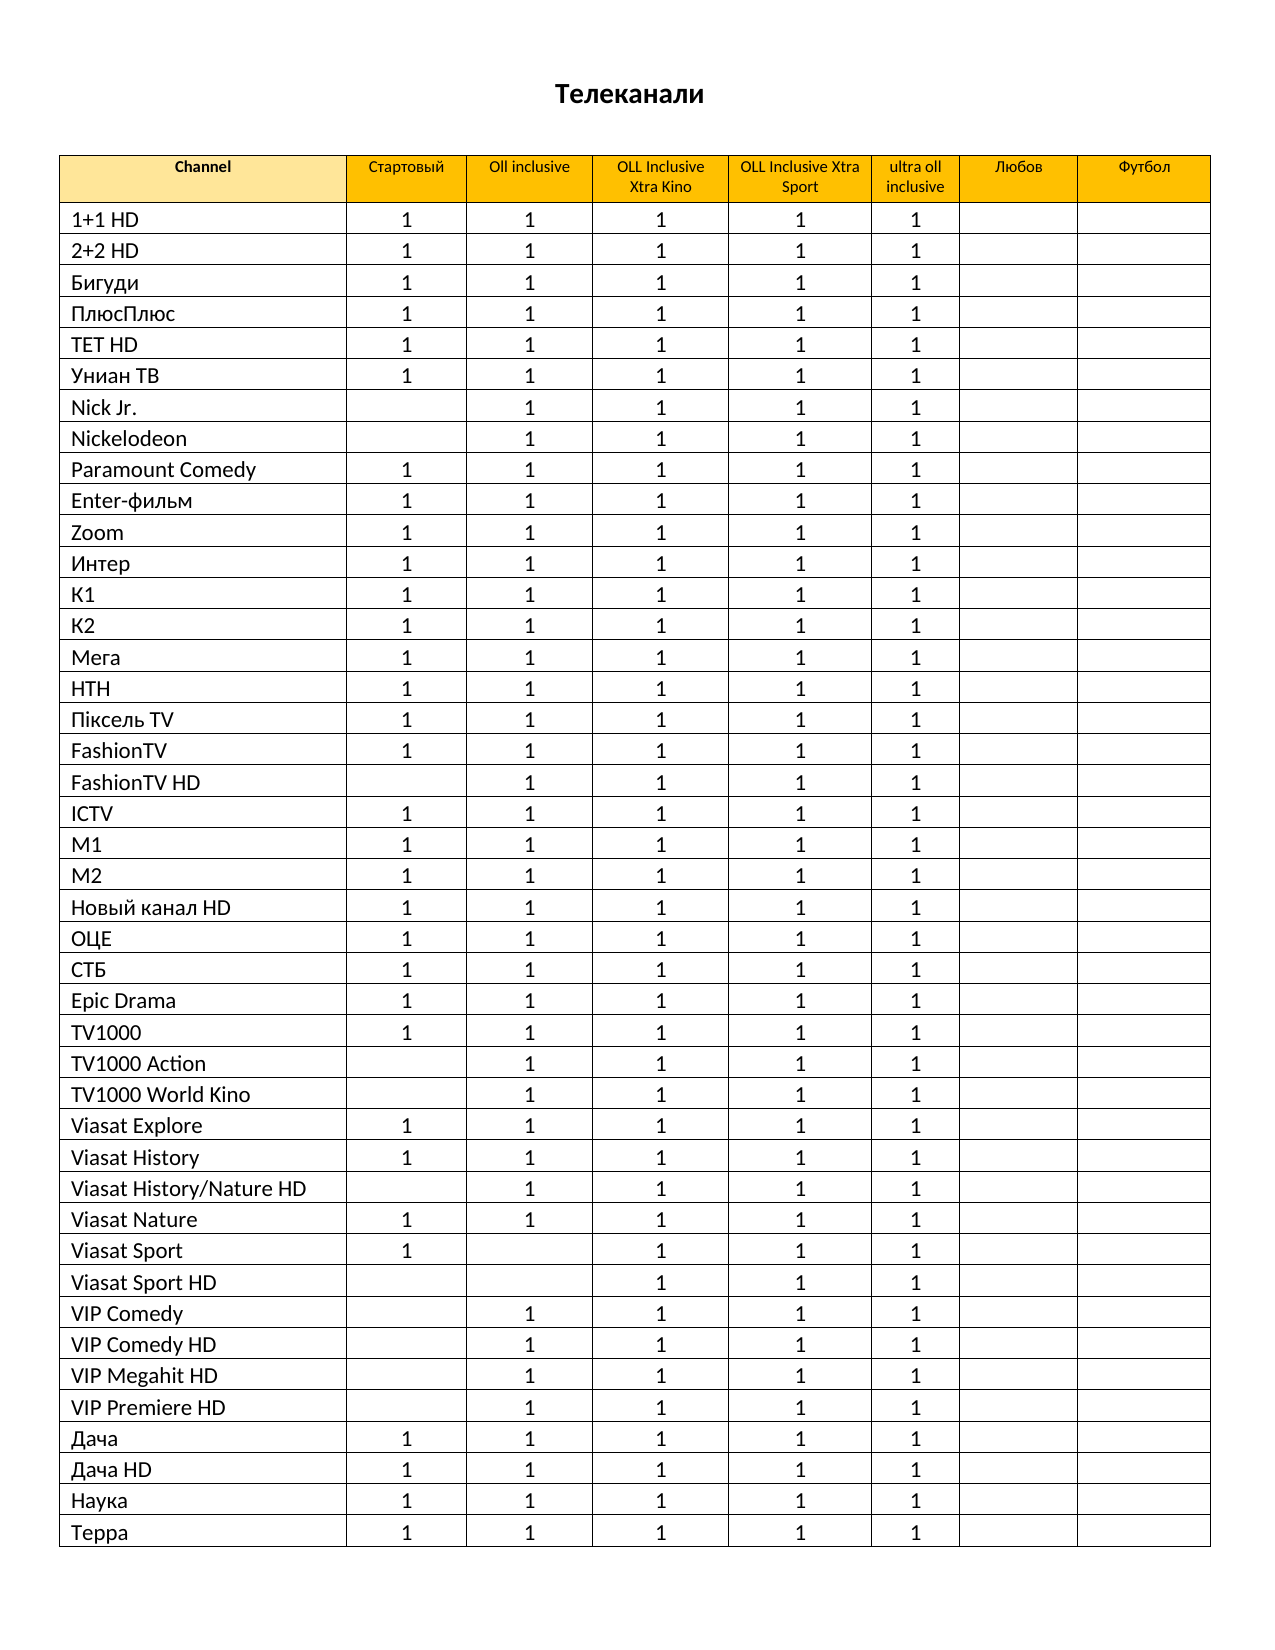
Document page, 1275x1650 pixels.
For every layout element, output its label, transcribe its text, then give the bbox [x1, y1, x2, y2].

table_cell 1 [872, 1015, 959, 1046]
table_cell Интер [60, 547, 346, 577]
table_cell 1 [872, 797, 959, 827]
table_cell 1 [467, 703, 592, 733]
table_cell 1 [593, 672, 728, 702]
table_cell [960, 1109, 1077, 1139]
table_cell Мега [60, 640, 346, 671]
table_cell 1 [593, 1484, 728, 1514]
table_cell TV1000 Action [60, 1047, 346, 1077]
table_cell [960, 422, 1077, 452]
table_cell [1078, 797, 1210, 827]
table_cell 1 [872, 890, 959, 921]
table_cell [960, 1172, 1077, 1202]
table_cell К1 [60, 578, 346, 608]
table_cell [1078, 1422, 1210, 1452]
table_cell [960, 703, 1077, 733]
table_cell 1 [872, 547, 959, 577]
table_cell 1 [729, 859, 871, 889]
table_cell 1 [729, 890, 871, 921]
table_cell [1078, 453, 1210, 483]
table_header Футбол [1078, 156, 1210, 202]
table_cell Дача HD [60, 1453, 346, 1483]
table_cell 1 [467, 1109, 592, 1139]
table_cell [467, 1234, 592, 1264]
table_cell 1 [593, 390, 728, 421]
table_cell 1 [872, 953, 959, 983]
table_cell [1078, 1484, 1210, 1514]
table_cell 1 [729, 1078, 871, 1108]
table_cell [1078, 547, 1210, 577]
table_cell 1 [593, 734, 728, 764]
table_cell 1 [593, 203, 728, 233]
table_cell 1 [872, 1422, 959, 1452]
table_cell 1 [467, 578, 592, 608]
table_cell [960, 922, 1077, 952]
table_cell 1 [347, 1140, 466, 1171]
table_cell [1078, 734, 1210, 764]
table_cell 1 [593, 703, 728, 733]
table_cell [1078, 1078, 1210, 1108]
table_cell 1 [347, 953, 466, 983]
table_cell 1 [347, 297, 466, 327]
table_cell 1 [872, 1109, 959, 1139]
table_cell 1 [729, 609, 871, 639]
table_cell 1 [593, 1172, 728, 1202]
table_cell 1 [593, 609, 728, 639]
table_cell 1 [872, 1390, 959, 1421]
table_cell [960, 1422, 1077, 1452]
table_cell 1 [593, 1390, 728, 1421]
table_cell 1 [872, 765, 959, 796]
table_cell [1078, 515, 1210, 546]
table_cell 1 [347, 734, 466, 764]
table_cell 1 [872, 297, 959, 327]
table_cell [960, 578, 1077, 608]
table_cell [347, 1390, 466, 1421]
table_cell 1 [872, 1265, 959, 1296]
table_cell [960, 515, 1077, 546]
table_cell 1 [872, 828, 959, 858]
table_cell [347, 1359, 466, 1389]
table_cell [1078, 1297, 1210, 1327]
table_cell 1 [729, 1140, 871, 1171]
table_cell [960, 1140, 1077, 1171]
table_cell 1 [593, 1140, 728, 1171]
table_cell 1 [467, 1328, 592, 1358]
table_cell 1 [872, 734, 959, 764]
table_cell [960, 953, 1077, 983]
table_cell [960, 453, 1077, 483]
table_cell 1 [347, 515, 466, 546]
table_cell 1 [729, 203, 871, 233]
table_cell [960, 484, 1077, 514]
table_cell 1 [467, 1140, 592, 1171]
table_cell 1 [593, 484, 728, 514]
table_cell 1 [347, 984, 466, 1014]
table_cell [1078, 359, 1210, 389]
table_cell ПлюсПлюс [60, 297, 346, 327]
table_cell 1 [593, 1078, 728, 1108]
table_cell 1 [467, 922, 592, 952]
table_cell [347, 1172, 466, 1202]
table_cell 1 [729, 1422, 871, 1452]
table_cell 1 [467, 953, 592, 983]
table_cell ОЦЕ [60, 922, 346, 952]
table_cell 1 [467, 797, 592, 827]
table_cell Epic Drama [60, 984, 346, 1014]
table_cell 1 [729, 1484, 871, 1514]
table_cell [1078, 953, 1210, 983]
table_cell [960, 1359, 1077, 1389]
table_cell [1078, 265, 1210, 296]
table_cell [347, 765, 466, 796]
table_cell 1 [467, 1047, 592, 1077]
table_cell 1 [593, 953, 728, 983]
table_cell [960, 734, 1077, 764]
table_cell 1 [729, 515, 871, 546]
table_cell Терра [60, 1515, 346, 1546]
table_cell [1078, 640, 1210, 671]
table_cell 1 [467, 1078, 592, 1108]
table_cell 1 [872, 1234, 959, 1264]
table_cell 1 [593, 1047, 728, 1077]
table_cell 1 [467, 297, 592, 327]
table_cell 1 [467, 422, 592, 452]
table_cell 1 [467, 1172, 592, 1202]
table_cell FashionTV [60, 734, 346, 764]
table_cell TV1000 [60, 1015, 346, 1046]
table_cell [1078, 1265, 1210, 1296]
table_cell [347, 1078, 466, 1108]
table_cell [960, 297, 1077, 327]
table_cell 1 [347, 1422, 466, 1452]
table_cell 1 [347, 484, 466, 514]
table_cell СТБ [60, 953, 346, 983]
table_cell [960, 265, 1077, 296]
table_cell 1 [729, 297, 871, 327]
table_cell 1 [467, 328, 592, 358]
table_cell 1 [347, 265, 466, 296]
table_header OLL Inclusive Xtra Kino [593, 156, 728, 202]
table_cell VIP Premiere HD [60, 1390, 346, 1421]
table_cell [347, 422, 466, 452]
table_cell [1078, 297, 1210, 327]
table_cell 1 [593, 265, 728, 296]
table_cell 1 [872, 1140, 959, 1171]
table_cell [960, 390, 1077, 421]
table_cell 1 [467, 1359, 592, 1389]
table_cell [960, 1328, 1077, 1358]
table_cell Viasat Explore [60, 1109, 346, 1139]
table_cell 1 [467, 1453, 592, 1483]
table_cell 1 [467, 547, 592, 577]
table_cell [960, 1234, 1077, 1264]
table_cell 1 [729, 922, 871, 952]
table_cell 1 [872, 1484, 959, 1514]
table_cell 1 [729, 1515, 871, 1546]
table_cell [1078, 1453, 1210, 1483]
table_cell [960, 203, 1077, 233]
table_cell [960, 1078, 1077, 1108]
table_cell 1 [467, 609, 592, 639]
table_cell 1 [872, 234, 959, 264]
table_cell [1078, 203, 1210, 233]
table_cell 1 [467, 1015, 592, 1046]
table_cell Viasat History [60, 1140, 346, 1171]
table_cell 1 [467, 390, 592, 421]
table_cell 1 [872, 984, 959, 1014]
table_cell Nick Jr. [60, 390, 346, 421]
table_cell 1 [593, 328, 728, 358]
table_cell [1078, 1047, 1210, 1077]
table_cell TV1000 World Kino [60, 1078, 346, 1108]
table_cell [1078, 922, 1210, 952]
table_cell ICTV [60, 797, 346, 827]
table_cell [960, 828, 1077, 858]
table_cell [347, 1265, 466, 1296]
table_cell 1 [872, 672, 959, 702]
table_cell 1 [593, 453, 728, 483]
table_cell VIP Comedy [60, 1297, 346, 1327]
table_cell 1 [467, 234, 592, 264]
table_cell 1 [729, 1203, 871, 1233]
table_cell 1 [593, 1328, 728, 1358]
table_cell [1078, 672, 1210, 702]
table_cell 1 [467, 1484, 592, 1514]
table_cell 1 [593, 578, 728, 608]
table_header Любов [960, 156, 1077, 202]
table_cell 1 [729, 672, 871, 702]
table_cell 1 [347, 1234, 466, 1264]
table_cell [1078, 390, 1210, 421]
table_cell [960, 984, 1077, 1014]
table_cell 1 [593, 1109, 728, 1139]
table_cell [960, 1484, 1077, 1514]
table_cell 1 [872, 703, 959, 733]
table_header Channel [60, 156, 346, 202]
table_cell [960, 359, 1077, 389]
table_cell [960, 1515, 1077, 1546]
table_cell 1 [467, 765, 592, 796]
table_cell 1 [467, 453, 592, 483]
table_cell 1 [872, 578, 959, 608]
table_cell 1 [467, 359, 592, 389]
table_cell 1 [347, 859, 466, 889]
table_cell [960, 1203, 1077, 1233]
table_cell Новый канал HD [60, 890, 346, 921]
table_cell 1 [467, 1422, 592, 1452]
table_cell 1 [593, 640, 728, 671]
table_cell [1078, 1109, 1210, 1139]
table_cell 1 [347, 1453, 466, 1483]
table_cell 1 [347, 1109, 466, 1139]
table_cell [1078, 578, 1210, 608]
table_cell [1078, 1172, 1210, 1202]
table_cell Enter-фильм [60, 484, 346, 514]
table_cell Униан ТВ [60, 359, 346, 389]
table_cell 1 [467, 890, 592, 921]
table_cell 1 [593, 1515, 728, 1546]
table_cell [960, 547, 1077, 577]
table_cell 1 [347, 1015, 466, 1046]
table_cell 1 [347, 797, 466, 827]
table_cell [1078, 703, 1210, 733]
table_cell Піксель TV [60, 703, 346, 733]
table_cell 1 [593, 1265, 728, 1296]
table_cell 1 [347, 203, 466, 233]
table_cell 1 [729, 984, 871, 1014]
table_cell 1 [729, 453, 871, 483]
table_cell 1 [729, 390, 871, 421]
table_cell 1 [872, 1359, 959, 1389]
table_cell 1 [593, 547, 728, 577]
table_cell [1078, 1328, 1210, 1358]
table_header OLL Inclusive Xtra Sport [729, 156, 871, 202]
table_cell 1 [467, 203, 592, 233]
table_cell 1 [347, 922, 466, 952]
table_cell [347, 1047, 466, 1077]
table_cell [960, 1015, 1077, 1046]
table_cell Nickelodeon [60, 422, 346, 452]
table_cell 1 [729, 234, 871, 264]
table_cell 1 [872, 453, 959, 483]
table_cell [1078, 1015, 1210, 1046]
table_cell 1 [729, 1265, 871, 1296]
table_cell 1 [872, 515, 959, 546]
table_cell 1 [347, 328, 466, 358]
table_cell 1 [593, 1297, 728, 1327]
table_cell 1 [872, 1047, 959, 1077]
table_cell 1 [872, 1297, 959, 1327]
table_cell 1 [729, 953, 871, 983]
table_cell [1078, 859, 1210, 889]
table_cell 1 [593, 859, 728, 889]
table_cell 1 [347, 359, 466, 389]
table_cell 1 [729, 484, 871, 514]
table_cell [960, 609, 1077, 639]
table_cell 1 [729, 797, 871, 827]
table_cell НТН [60, 672, 346, 702]
table_cell 1 [729, 765, 871, 796]
table_cell [1078, 890, 1210, 921]
table_cell [960, 859, 1077, 889]
table_cell 1 [467, 828, 592, 858]
table_cell [347, 1297, 466, 1327]
table_cell Viasat Sport HD [60, 1265, 346, 1296]
table_header Oll inclusive [467, 156, 592, 202]
table_cell 1 [593, 1234, 728, 1264]
table_cell 1 [467, 515, 592, 546]
table_cell [1078, 1359, 1210, 1389]
table_cell 1 [872, 265, 959, 296]
table_cell 1 [593, 828, 728, 858]
table_cell 1 [872, 422, 959, 452]
table_cell [1078, 609, 1210, 639]
table_cell [347, 390, 466, 421]
table_cell 1 [872, 1453, 959, 1483]
table_cell 1 [729, 703, 871, 733]
table_cell 1 [729, 734, 871, 764]
table_cell 1 [347, 672, 466, 702]
table_cell 1+1 HD [60, 203, 346, 233]
table_cell 1 [593, 922, 728, 952]
table_cell [1078, 234, 1210, 264]
table_cell 1 [347, 703, 466, 733]
table_cell 1 [593, 1453, 728, 1483]
table_cell 1 [347, 1203, 466, 1233]
table_cell [960, 234, 1077, 264]
table_cell 1 [729, 640, 871, 671]
table_cell VIP Megahit HD [60, 1359, 346, 1389]
table_cell 1 [467, 1515, 592, 1546]
table_cell Дача [60, 1422, 346, 1452]
table_cell 1 [872, 922, 959, 952]
table_cell 1 [347, 1515, 466, 1546]
table_cell 1 [729, 1015, 871, 1046]
table_cell 1 [872, 1328, 959, 1358]
table_header ultra oll inclusive [872, 156, 959, 202]
table_cell 1 [729, 1359, 871, 1389]
table_cell Zoom [60, 515, 346, 546]
table_cell 1 [467, 640, 592, 671]
table_cell [960, 640, 1077, 671]
table_cell [960, 765, 1077, 796]
table_cell 1 [872, 359, 959, 389]
table_cell 1 [467, 672, 592, 702]
table_header Стартовый [347, 156, 466, 202]
table_cell 2+2 HD [60, 234, 346, 264]
table_cell ТЕТ HD [60, 328, 346, 358]
table_cell 1 [729, 328, 871, 358]
text Телеканали [59, 75, 1200, 140]
table_cell [960, 1453, 1077, 1483]
table_cell [1078, 828, 1210, 858]
table_cell Viasat Sport [60, 1234, 346, 1264]
table_cell 1 [347, 640, 466, 671]
table_cell 1 [872, 328, 959, 358]
table_cell Paramount Comedy [60, 453, 346, 483]
table_cell 1 [593, 890, 728, 921]
table_cell 1 [729, 1328, 871, 1358]
table_cell 1 [729, 1234, 871, 1264]
table_cell [960, 797, 1077, 827]
table_cell 1 [872, 609, 959, 639]
table_cell 1 [872, 1172, 959, 1202]
table_cell 1 [347, 547, 466, 577]
table_cell Viasat History/Nature HD [60, 1172, 346, 1202]
table_cell 1 [467, 265, 592, 296]
table_cell 1 [729, 547, 871, 577]
table_cell [1078, 1390, 1210, 1421]
table_cell 1 [729, 1297, 871, 1327]
table_cell 1 [593, 234, 728, 264]
table_cell Бигуди [60, 265, 346, 296]
table_cell 1 [872, 390, 959, 421]
table_cell [1078, 1203, 1210, 1233]
table_cell [1078, 484, 1210, 514]
table_cell 1 [872, 640, 959, 671]
table_cell FashionTV HD [60, 765, 346, 796]
table_cell 1 [347, 578, 466, 608]
table_cell 1 [593, 515, 728, 546]
table_cell 1 [593, 359, 728, 389]
table_cell 1 [872, 1515, 959, 1546]
table_cell 1 [729, 1172, 871, 1202]
table_cell [1078, 328, 1210, 358]
table_cell [960, 1390, 1077, 1421]
table_cell [960, 1265, 1077, 1296]
table_cell 1 [347, 453, 466, 483]
table_cell [1078, 984, 1210, 1014]
table_cell [960, 890, 1077, 921]
table_cell М2 [60, 859, 346, 889]
table_cell 1 [467, 484, 592, 514]
table_cell 1 [729, 578, 871, 608]
table_cell [347, 1328, 466, 1358]
table_cell 1 [593, 765, 728, 796]
table_cell 1 [872, 1078, 959, 1108]
table_cell 1 [729, 828, 871, 858]
table_cell 1 [593, 422, 728, 452]
table_cell [960, 1297, 1077, 1327]
table_cell 1 [347, 1484, 466, 1514]
table_cell [1078, 422, 1210, 452]
table_cell [960, 672, 1077, 702]
table_cell 1 [593, 984, 728, 1014]
table_cell 1 [467, 984, 592, 1014]
table_cell 1 [872, 484, 959, 514]
table_cell 1 [347, 890, 466, 921]
table_cell 1 [593, 297, 728, 327]
table_cell 1 [729, 359, 871, 389]
table_cell К2 [60, 609, 346, 639]
table_cell VIP Comedy HD [60, 1328, 346, 1358]
table_cell 1 [347, 609, 466, 639]
table_cell 1 [593, 1203, 728, 1233]
table_cell 1 [872, 859, 959, 889]
table_cell 1 [347, 234, 466, 264]
table_cell Наука [60, 1484, 346, 1514]
table_cell 1 [593, 797, 728, 827]
table_cell М1 [60, 828, 346, 858]
table_cell 1 [593, 1422, 728, 1452]
table_cell [1078, 1140, 1210, 1171]
table_cell 1 [467, 1390, 592, 1421]
table_cell Viasat Nature [60, 1203, 346, 1233]
table_cell [1078, 1515, 1210, 1546]
table_cell 1 [467, 859, 592, 889]
table_cell [467, 1265, 592, 1296]
table_cell 1 [729, 422, 871, 452]
table_cell [1078, 765, 1210, 796]
table_cell 1 [729, 1047, 871, 1077]
table_cell [1078, 1234, 1210, 1264]
table_cell 1 [729, 265, 871, 296]
table_cell 1 [593, 1359, 728, 1389]
table_cell 1 [729, 1390, 871, 1421]
table_cell 1 [467, 734, 592, 764]
table_cell 1 [593, 1015, 728, 1046]
table_cell 1 [872, 1203, 959, 1233]
table_cell 1 [347, 828, 466, 858]
table_cell 1 [729, 1109, 871, 1139]
table_cell 1 [729, 1453, 871, 1483]
table_cell 1 [467, 1297, 592, 1327]
table_cell [960, 1047, 1077, 1077]
table_cell 1 [467, 1203, 592, 1233]
table_cell 1 [872, 203, 959, 233]
table_cell [960, 328, 1077, 358]
